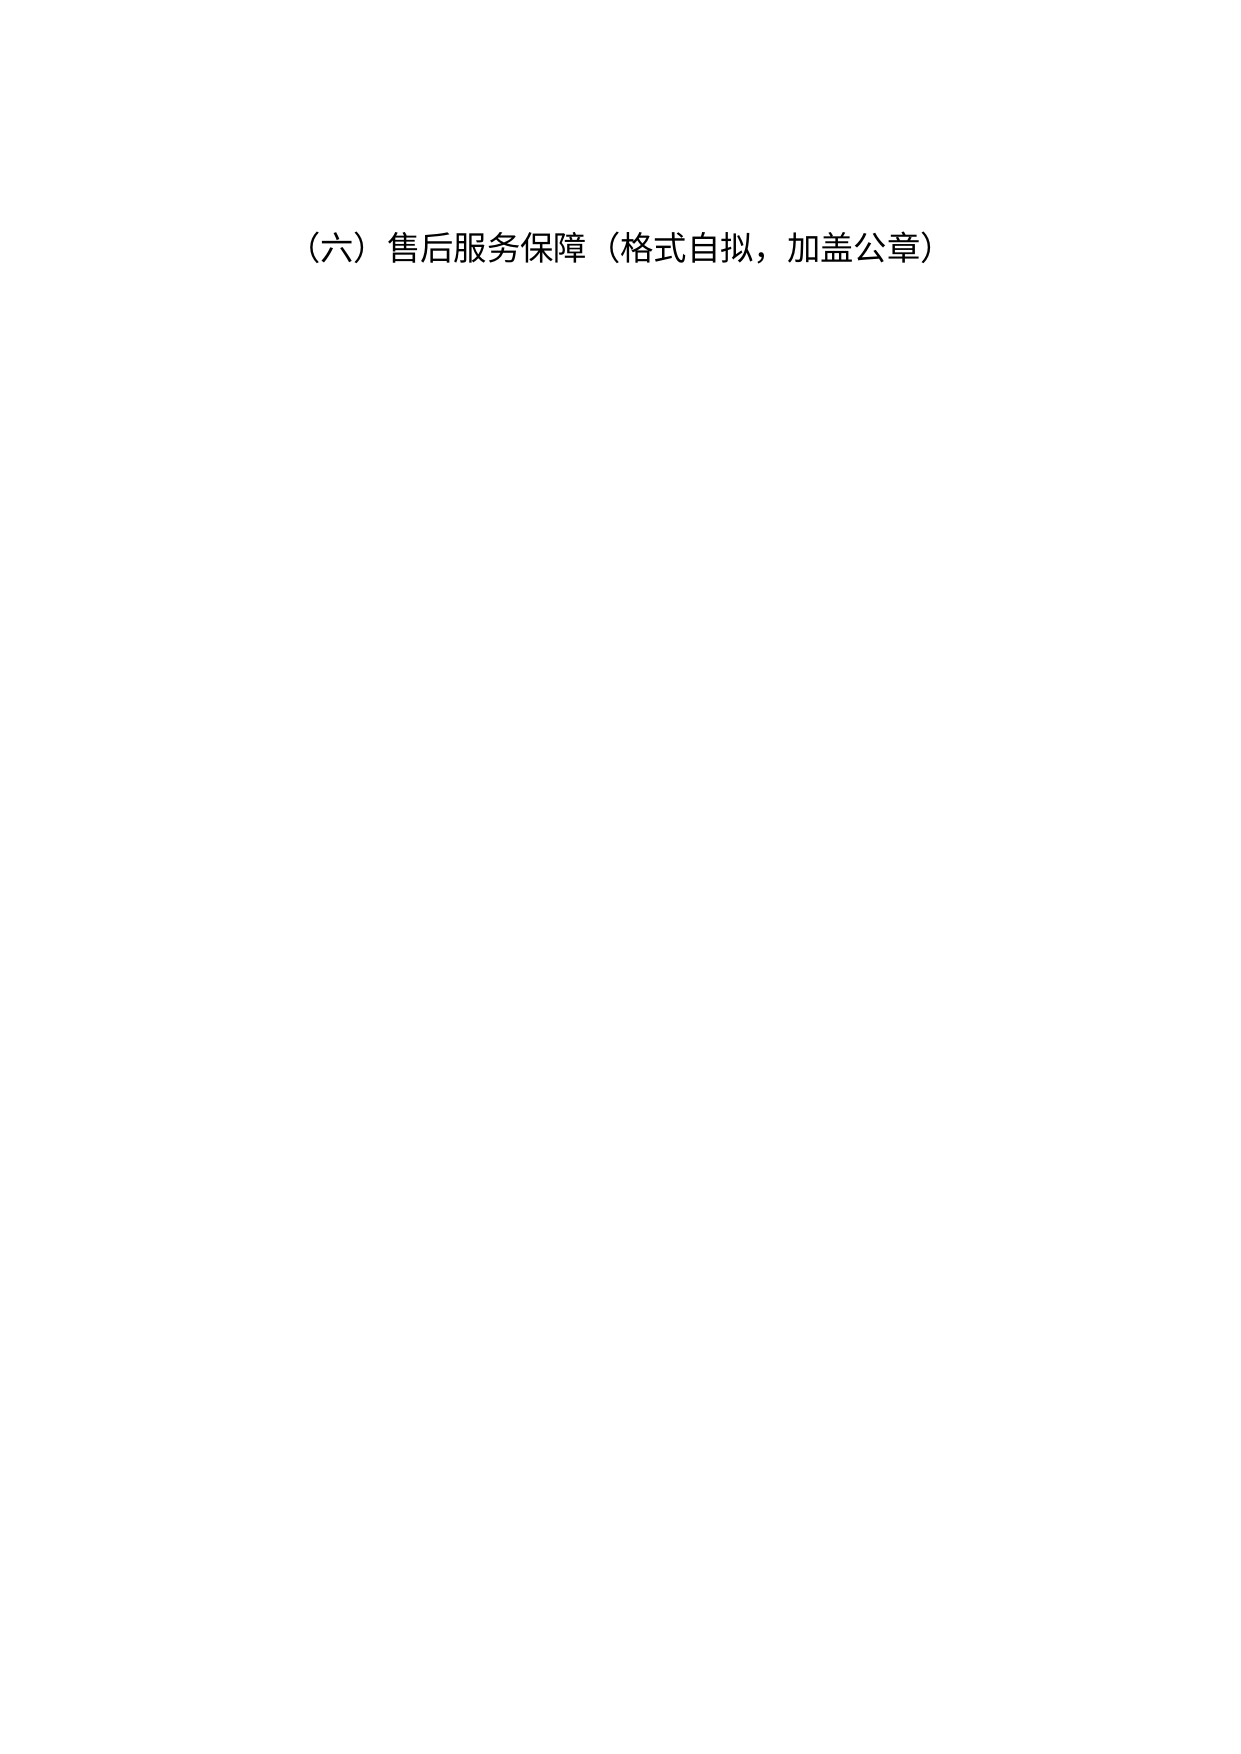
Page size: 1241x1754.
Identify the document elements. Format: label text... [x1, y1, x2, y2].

text （六）售后服务保障（格式自拟，加盖公章） [159, 214, 1081, 279]
